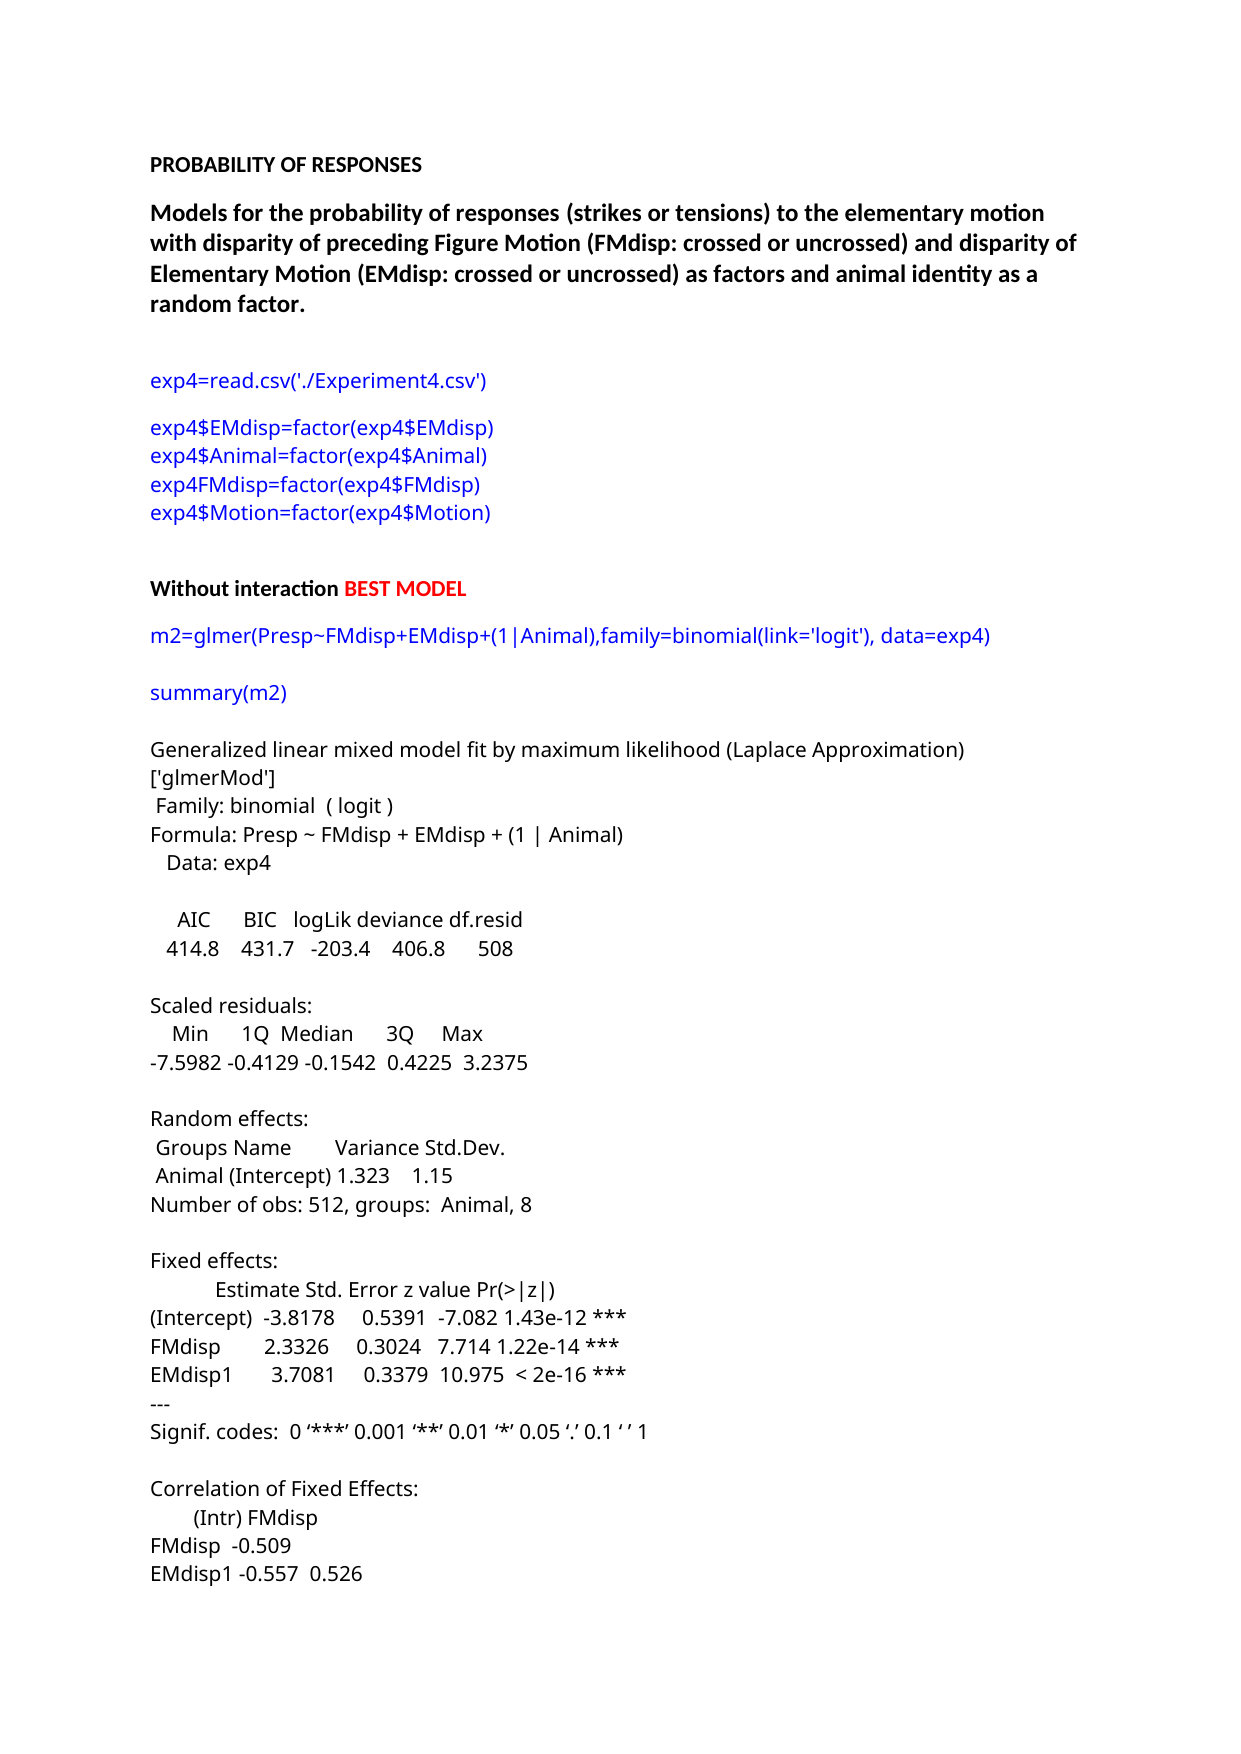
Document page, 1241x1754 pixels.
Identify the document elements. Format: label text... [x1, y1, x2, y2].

text EMdisp1 3.7081 0.3379 10.975 < 2e-16 *** [150, 1360, 1090, 1389]
text exp4$EMdisp=factor(exp4$EMdisp) [150, 413, 1090, 442]
text Without interaction BEST MODEL [150, 574, 1090, 602]
text Scaled residuals: [150, 991, 1090, 1019]
text Family: binomial ( logit ) [150, 792, 1090, 820]
text Fixed effects: [150, 1247, 1090, 1275]
text EMdisp1 -0.557 0.526 [150, 1559, 1090, 1588]
text FMdisp 2.3326 0.3024 7.714 1.22e-14 *** [150, 1332, 1090, 1360]
text Generalized linear mixed model fit by maximum likelihood (Laplace Approximation) ['glmerMod'] [150, 735, 1090, 792]
text (Intr) FMdisp [150, 1503, 1090, 1531]
text Estimate Std. Error z value Pr(>|z|) [150, 1275, 1090, 1303]
text Groups Name Variance Std.Dev. [150, 1133, 1090, 1161]
text --- [150, 1389, 1090, 1417]
text Number of obs: 512, groups: Animal, 8 [150, 1190, 1090, 1218]
text exp4$Motion=factor(exp4$Motion) [150, 498, 1090, 527]
text (Intercept) -3.8178 0.5391 -7.082 1.43e-12 *** [150, 1303, 1090, 1332]
text Data: exp4 [150, 848, 1090, 877]
text Formula: Presp ~ FMdisp + EMdisp + (1 | Animal) [150, 820, 1090, 848]
text 414.8 431.7 -203.4 406.8 508 [150, 934, 1090, 962]
text exp4FMdisp=factor(exp4$FMdisp) [150, 470, 1090, 498]
text exp4=read.csv('./Experiment4.csv') [150, 366, 1090, 394]
text -7.5982 -0.4129 -0.1542 0.4225 3.2375 [150, 1048, 1090, 1076]
text AIC BIC logLik deviance df.resid [150, 905, 1090, 934]
text exp4$Animal=factor(exp4$Animal) [150, 442, 1090, 470]
text Animal (Intercept) 1.323 1.15 [150, 1161, 1090, 1190]
text Correlation of Fixed Effects: [150, 1474, 1090, 1503]
text Random effects: [150, 1104, 1090, 1133]
text FMdisp -0.509 [150, 1531, 1090, 1559]
text Models for the probability of responses (strikes or tensions) to the elementary motion with disparity of preceding Figure Motion (FMdisp: crossed or uncrossed) and disparity of Elementary Motion (EMdisp: crossed or uncrossed) as factors and animal identity as a random factor. [150, 197, 1090, 319]
text summary(m2) [150, 678, 1090, 706]
text Min 1Q Median 3Q Max [150, 1019, 1090, 1048]
text m2=glmer(Presp~FMdisp+EMdisp+(1|Animal),family=binomial(link='logit'), data=exp4) [150, 621, 1090, 649]
text Signif. codes: 0 ‘***’ 0.001 ‘**’ 0.01 ‘*’ 0.05 ‘.’ 0.1 ‘ ’ 1 [150, 1417, 1090, 1446]
text PROBABILITY OF RESPONSES [150, 150, 1090, 178]
